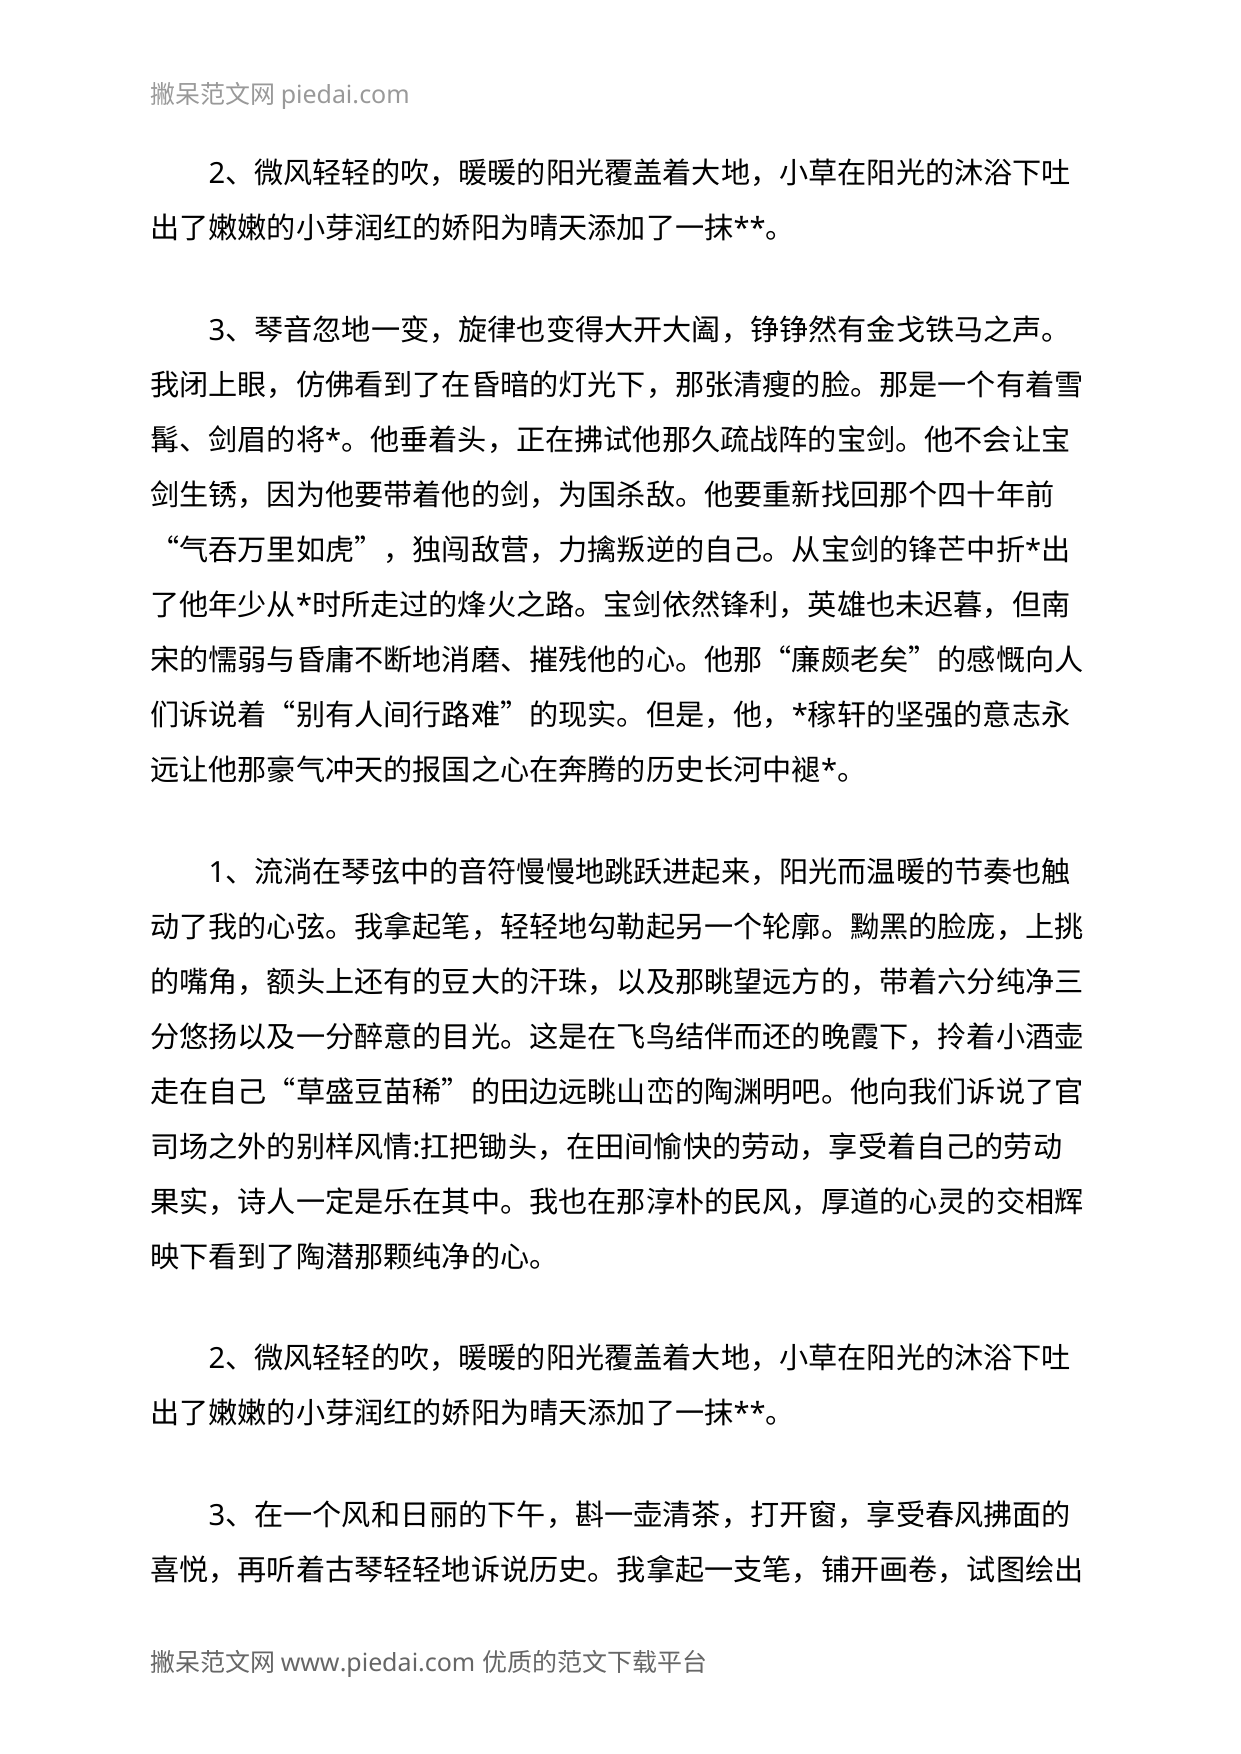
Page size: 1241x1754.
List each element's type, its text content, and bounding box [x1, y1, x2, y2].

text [150, 1492, 1090, 1589]
text 1、流淌在琴弦中的音符慢慢地跳跃进起来，阳光而温暖的节奏也触动了我的心弦。我拿起笔，轻轻地勾勒起另一个轮廓。黝黑的脸庞，上挑的嘴角，额头上还有的豆大的汗珠，以及那眺望远方的，带着六分纯净三分悠扬以及一分醉意的目光。这是在飞鸟结伴而还的晚霞下，拎着小酒壶走在自己“草盛豆苗稀”的田边远眺山峦的陶渊明吧。他向我们诉说了官司场之外的别样风情:扛把锄头，在田间愉快的劳动，享受着自己的劳动果实，诗人一定是乐在其中。我也在那淳朴的民风，厚道的心灵的交相辉映下看到了陶潜那颗纯净的心。 [150, 849, 1090, 1275]
text 2、微风轻轻的吹，暖暖的阳光覆盖着大地，小草在阳光的沐浴下吐出了嫩嫩的小芽润红的娇阳为晴天添加了一抹**。 [150, 1335, 1090, 1432]
text 3、琴音忽地一变，旋律也变得大开大阖，铮铮然有金戈铁马之声。我闭上眼，仿佛看到了在昏暗的灯光下，那张清瘦的脸。那是一个有着雪髯、剑眉的将*。他垂着头，正在拂试他那久疏战阵的宝剑。他不会让宝剑生锈，因为他要带着他的剑，为国杀敌。他要重新找回那个四十年前“气吞万里如虎”，独闯敌营，力擒叛逆的自己。从宝剑的锋芒中折*出了他年少从*时所走过的烽火之路。宝剑依然锋利，英雄也未迟暮，但南宋的懦弱与昏庸不断地消磨、摧残他的心。他那“廉颇老矣”的感慨向人们诉说着“别有人间行路难”的现实。但是，他，*稼轩的坚强的意志永远让他那豪气冲天的报国之心在奔腾的历史长河中褪*。 [150, 307, 1090, 789]
text 2、微风轻轻的吹，暖暖的阳光覆盖着大地，小草在阳光的沐浴下吐出了嫩嫩的小芽润红的娇阳为晴天添加了一抹**。 [150, 150, 1090, 247]
